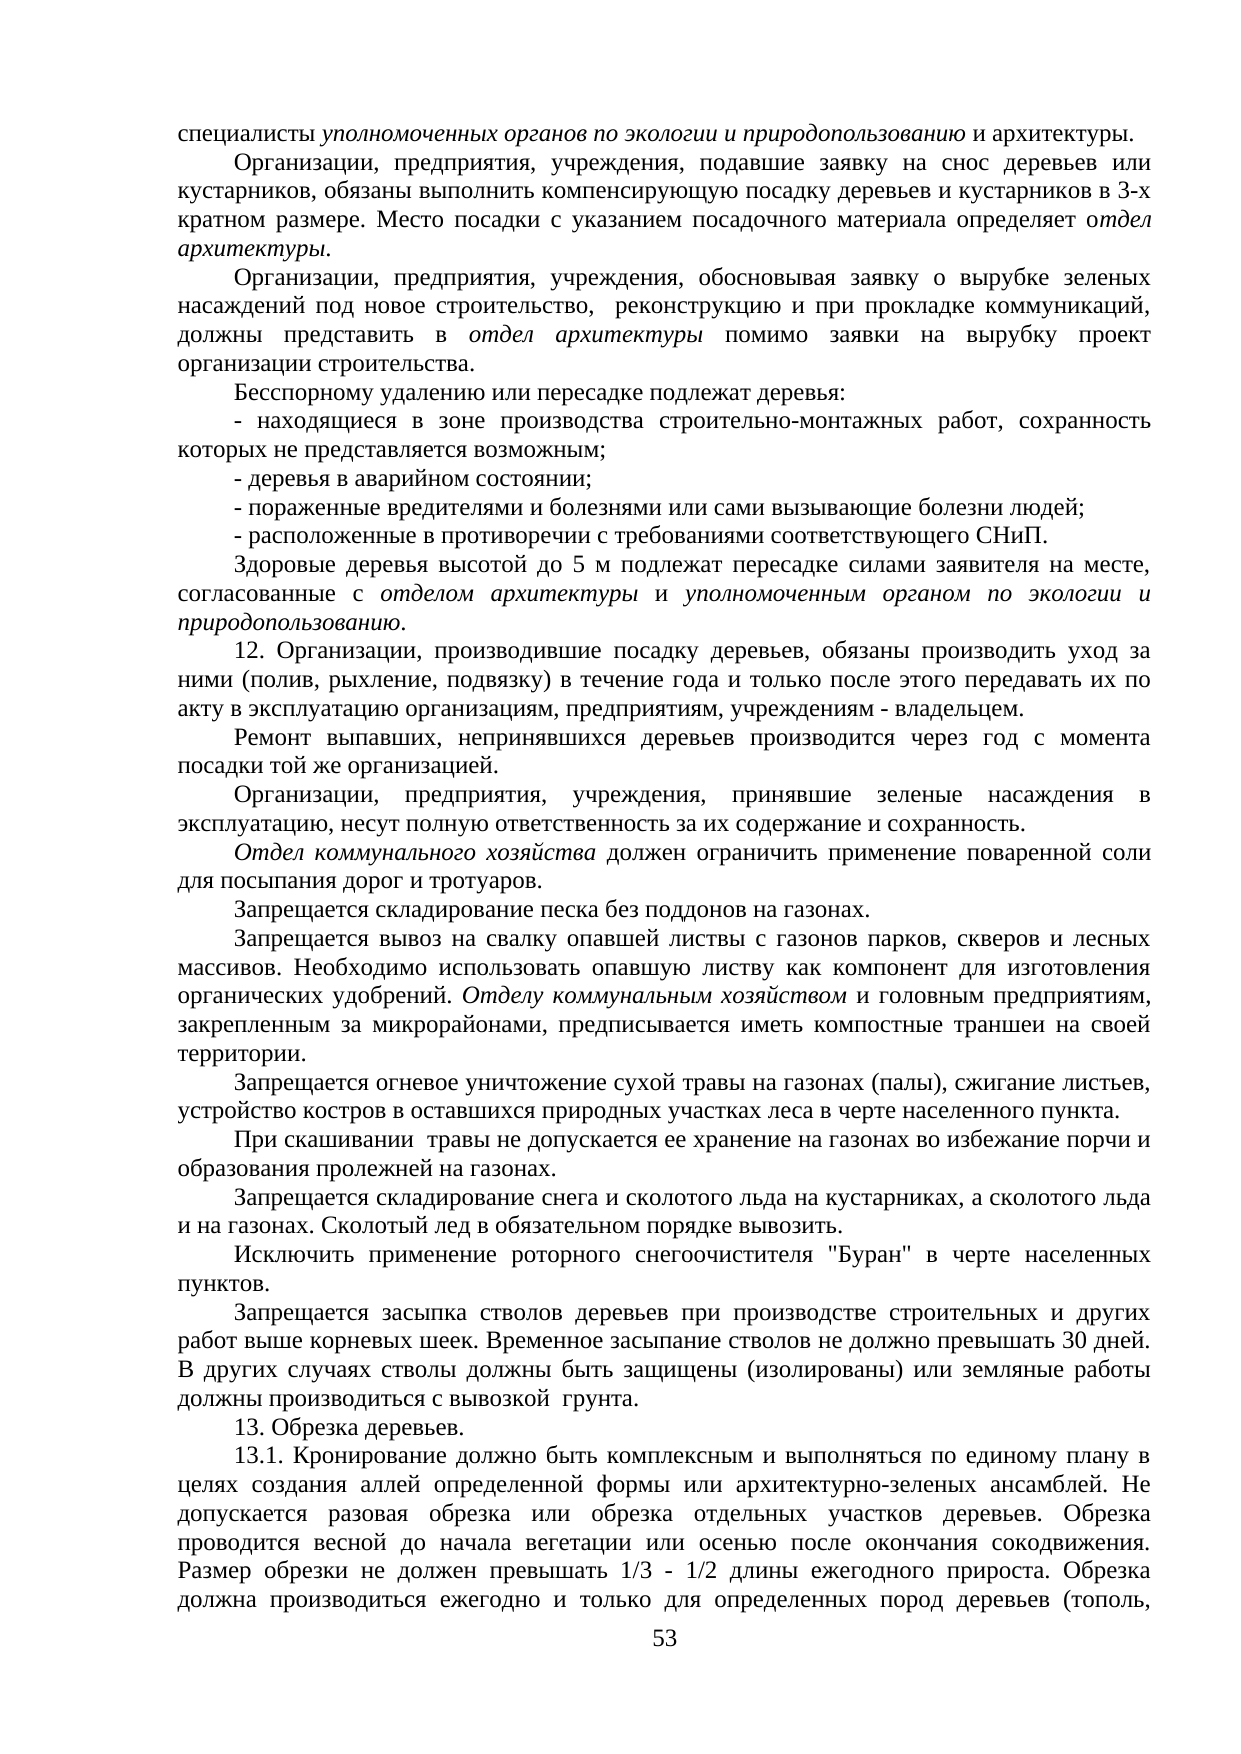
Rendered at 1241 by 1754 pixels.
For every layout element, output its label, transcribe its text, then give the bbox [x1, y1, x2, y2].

text Исключить применение роторного снегоочистителя "Буран" в черте населенных пунктов. [177, 1239, 1152, 1297]
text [177, 118, 1152, 147]
text - пораженные вредителями и болезнями или сами вызывающие болезни людей; [177, 492, 1152, 521]
text Организации, предприятия, учреждения, обосновывая заявку о вырубке зеленых насаждений под новое строительство, реконструкцию и при прокладке коммуникаций, должны представить в отдел архитектуры помимо заявки на вырубку проект организации строительства. [177, 262, 1152, 377]
text Запрещается складирование снега и сколотого льда на кустарниках, а сколотого льда и на газонах. Сколотый лед в обязательном порядке вывозить. [177, 1182, 1152, 1239]
text Организации, предприятия, учреждения, принявшие зеленые насаждения в эксплуатацию, несут полную ответственность за их содержание и сохранность. [177, 779, 1152, 837]
text Запрещается засыпка стволов деревьев при производстве строительных и других работ выше корневых шеек. Временное засыпание стволов не должно превышать 30 дней. В других случаях стволы должны быть защищены (изолированы) или земляные работы должны производиться с вывозкой грунта. [177, 1297, 1152, 1412]
text Запрещается вывоз на свалку опавшей листвы с газонов парков, скверов и лесных массивов. Необходимо использовать опавшую листву как компонент для изготовления органических удобрений. Отделу коммунальным хозяйством и головным предприятиям, закрепленным за микрорайонами, предписывается иметь компостные траншеи на своей территории. [177, 923, 1152, 1067]
text Запрещается огневое уничтожение сухой травы на газонах (палы), сжигание листьев, устройство костров в оставшихся природных участках леса в черте населенного пункта. [177, 1067, 1152, 1124]
text - расположенные в противоречии с требованиями соответствующего СНиП. [177, 521, 1152, 549]
text Здоровые деревья высотой до подлежат пересадке силами заявителя на месте, согласованные с отделом архитектуры и уполномоченным органом по экологии и природопользованию. [177, 549, 1152, 636]
text Ремонт выпавших, непринявшихся деревьев производится через год с момента посадки той же организацией. [177, 722, 1152, 779]
text - находящиеся в зоне производства строительно-монтажных работ, сохранность которых не представляется возможным; [177, 406, 1152, 463]
text 13. Обрезка деревьев. [177, 1412, 1152, 1441]
text Бесспорному удалению или пересадке подлежат деревья: [177, 377, 1152, 406]
text - деревья в аварийном состоянии; [177, 463, 1152, 492]
text Отдел коммунального хозяйства должен ограничить применение поваренной соли для посыпания дорог и тротуаров. [177, 837, 1152, 894]
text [177, 1441, 1152, 1613]
text 12. Организации, производившие посадку деревьев, обязаны производить уход за ними (полив, рыхление, подвязку) в течение года и только после этого передавать их по акту в эксплуатацию организациям, предприятиям, учреждениям - владельцем. [177, 636, 1152, 722]
text При скашивании травы не допускается ее хранение на газонах во избежание порчи и образования пролежней на газонах. [177, 1124, 1152, 1182]
text Организации, предприятия, учреждения, подавшие заявку на снос деревьев или кустарников, обязаны выполнить компенсирующую посадку деревьев и кустарников в 3-х кратном размере. Место посадки с указанием посадочного материала определяет отдел архитектуры. [177, 147, 1152, 262]
text Запрещается складирование песка без поддонов на газонах. [177, 894, 1152, 923]
